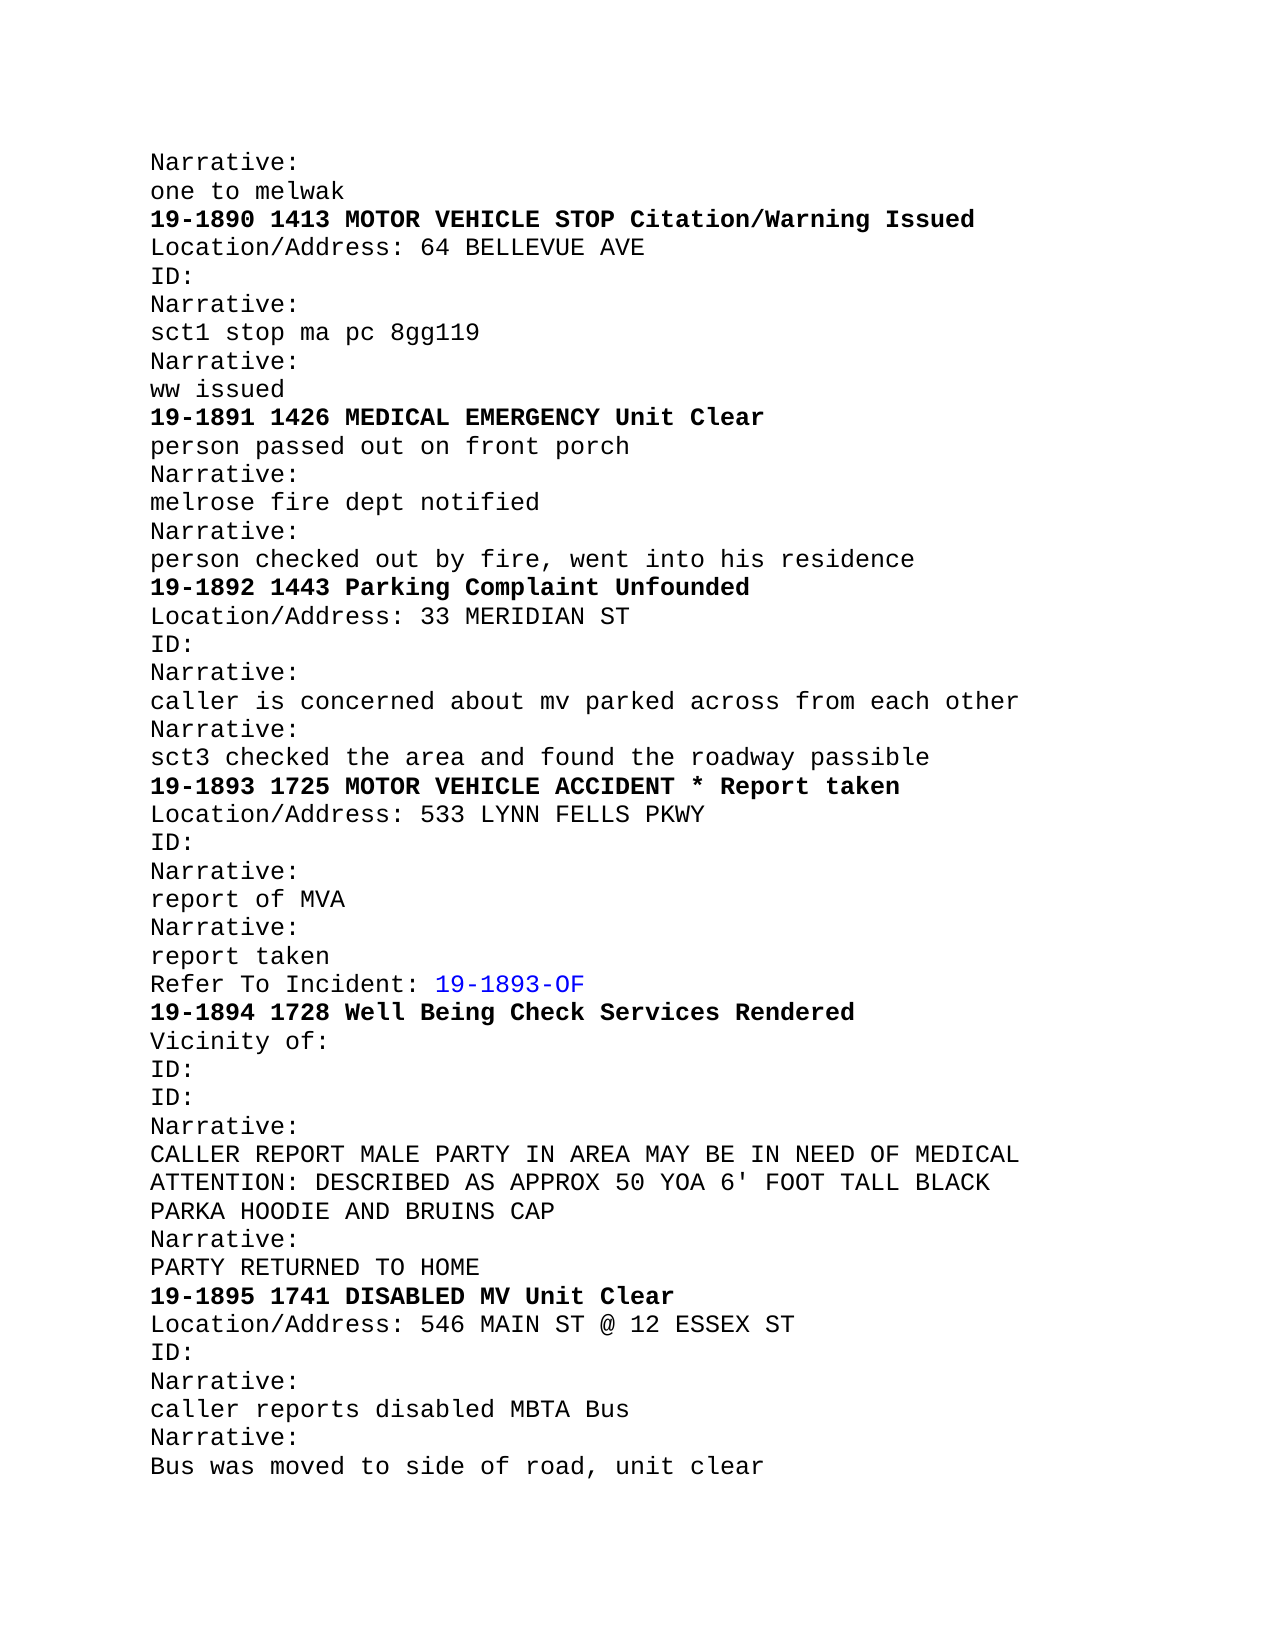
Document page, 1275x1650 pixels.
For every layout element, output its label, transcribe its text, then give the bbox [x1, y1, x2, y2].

text Narrative: [150, 717, 1125, 745]
text Location/Address: 533 LYNN FELLS PKWY [150, 802, 1125, 830]
text ID: [150, 263, 1125, 292]
text 19-1890 1413 MOTOR VEHICLE STOP Citation/Warning Issued [150, 207, 1125, 235]
text Narrative: [150, 150, 1125, 178]
text Narrative: [150, 1425, 1125, 1453]
text 19-1894 1728 Well Being Check Services Rendered [150, 1000, 1125, 1028]
text 19-1893 1725 MOTOR VEHICLE ACCIDENT * Report taken [150, 773, 1125, 802]
text PARKA HOODIE AND BRUINS CAP [150, 1198, 1125, 1227]
text caller is concerned about mv parked across from each other [150, 688, 1125, 717]
text Narrative: [150, 462, 1125, 490]
text ID: [150, 1057, 1125, 1085]
text Narrative: [150, 518, 1125, 547]
text Narrative: [150, 1113, 1125, 1142]
text person passed out on front porch [150, 433, 1125, 462]
text PARTY RETURNED TO HOME [150, 1255, 1125, 1283]
text person checked out by fire, went into his residence [150, 547, 1125, 575]
text Narrative: [150, 1227, 1125, 1255]
text Location/Address: 546 MAIN ST @ 12 ESSEX ST [150, 1312, 1125, 1340]
text Bus was moved to side of road, unit clear [150, 1453, 1125, 1482]
text report taken [150, 943, 1125, 972]
text Narrative: [150, 1368, 1125, 1397]
text Refer To Incident: 19-1893-OF [150, 972, 1125, 1000]
text one to melwak [150, 178, 1125, 207]
text caller reports disabled MBTA Bus [150, 1397, 1125, 1425]
text Location/Address: 64 BELLEVUE AVE [150, 235, 1125, 263]
text sct3 checked the area and found the roadway passible [150, 745, 1125, 773]
text Narrative: [150, 915, 1125, 943]
text CALLER REPORT MALE PARTY IN AREA MAY BE IN NEED OF MEDICAL [150, 1142, 1125, 1170]
text Narrative: [150, 858, 1125, 887]
text ID: [150, 1340, 1125, 1368]
text 19-1895 1741 DISABLED MV Unit Clear [150, 1283, 1125, 1312]
text Location/Address: 33 MERIDIAN ST [150, 603, 1125, 632]
text Narrative: [150, 348, 1125, 377]
text sct1 stop ma pc 8gg119 [150, 320, 1125, 348]
text Vicinity of: [150, 1028, 1125, 1057]
text ww issued [150, 377, 1125, 405]
text ID: [150, 1085, 1125, 1113]
text 19-1891 1426 MEDICAL EMERGENCY Unit Clear [150, 405, 1125, 433]
text Narrative: [150, 660, 1125, 688]
text 19-1892 1443 Parking Complaint Unfounded [150, 575, 1125, 603]
text ID: [150, 632, 1125, 660]
text ATTENTION: DESCRIBED AS APPROX 50 YOA 6' FOOT TALL BLACK [150, 1170, 1125, 1198]
text Narrative: [150, 292, 1125, 320]
text report of MVA [150, 887, 1125, 915]
text melrose fire dept notified [150, 490, 1125, 518]
text ID: [150, 830, 1125, 858]
